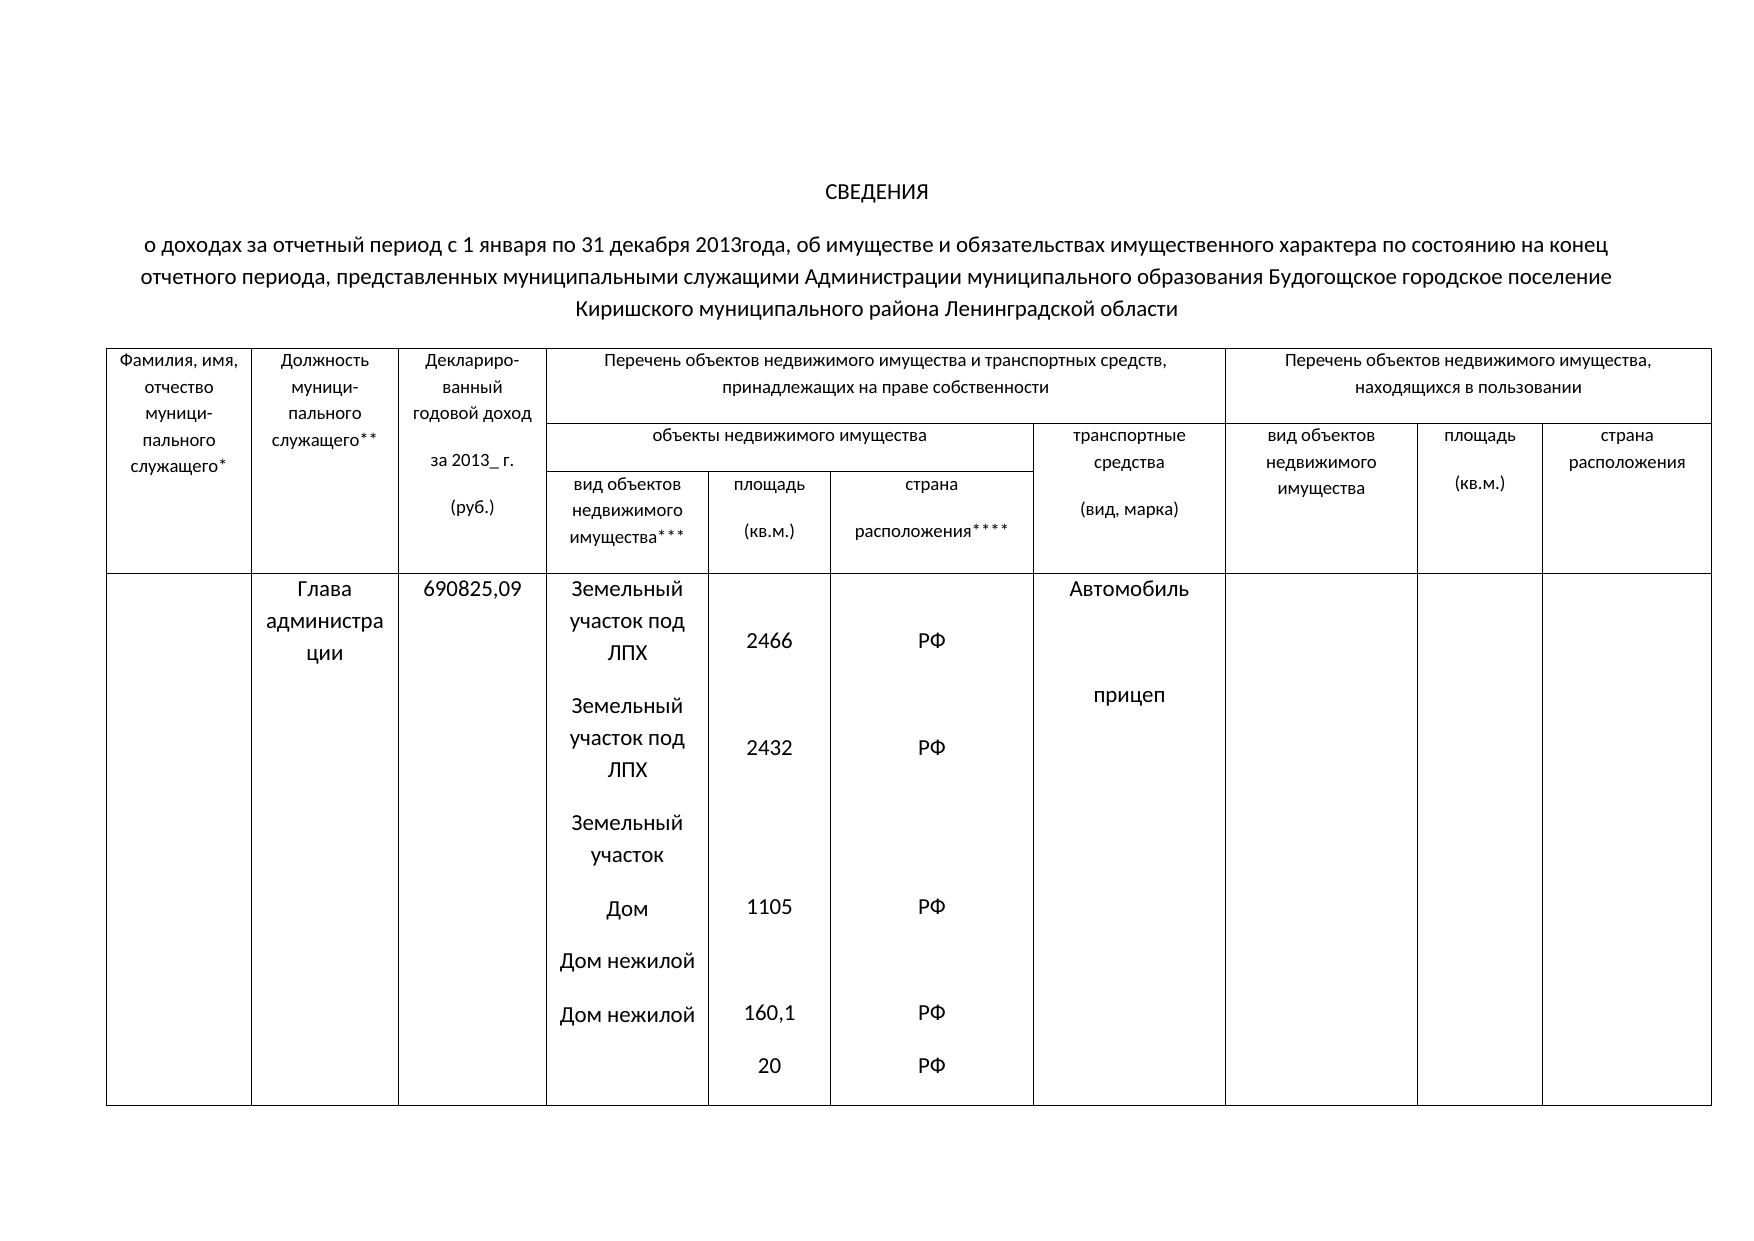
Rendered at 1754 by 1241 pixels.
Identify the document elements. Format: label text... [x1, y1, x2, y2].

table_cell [709, 574, 830, 1105]
table_cell площадь (кв.м.) [1418, 424, 1542, 573]
table_cell транспортные средства (вид, марка) [1034, 424, 1225, 573]
table_header Перечень объектов недвижимого имущества и транспортных средств, принадлежащих на праве собственности [547, 349, 1225, 423]
table_cell площадь (кв.м.) [709, 472, 830, 573]
table_cell Автомобиль прицеп [1034, 574, 1225, 1105]
table_header Фамилия, имя, отчество муници-пального служащего* [107, 349, 251, 573]
table_cell [107, 574, 251, 1105]
table_cell [1418, 574, 1542, 1105]
table_header Деклариро-ванный годовой доход за 2013_ г. (руб.) [399, 349, 546, 573]
table_cell страна расположения**** [831, 472, 1033, 573]
table_cell 690825,09 [399, 574, 546, 1105]
table_cell вид объектов недвижимого имущества*** [547, 472, 708, 573]
table_cell РФ РФ РФ РФ РФ РФ [831, 574, 1033, 1105]
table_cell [547, 574, 708, 1105]
table_header Перечень объектов недвижимого имущества, находящихся в пользовании [1226, 349, 1711, 423]
text о доходах за отчетный период с 1 января по 31 декабря 2013года, об имуществе и обязательствах имущественного характера по состоянию на конец отчетного периода, представленных муниципальными служащими Администрации муниципального образования Будогощское городское поселение Киришского муниципального района Ленинградской области [118, 230, 1636, 323]
table_cell объекты недвижимого имущества [547, 424, 1033, 471]
table_cell Глава администрации [252, 574, 398, 1105]
text СВЕДЕНИЯ [118, 177, 1636, 205]
table_cell [1226, 574, 1417, 1105]
table_cell [1543, 574, 1711, 1105]
table_header Должность муници-пального служащего** [252, 349, 398, 573]
table_cell страна расположения [1543, 424, 1711, 573]
table_cell вид объектов недвижимого имущества [1226, 424, 1417, 573]
